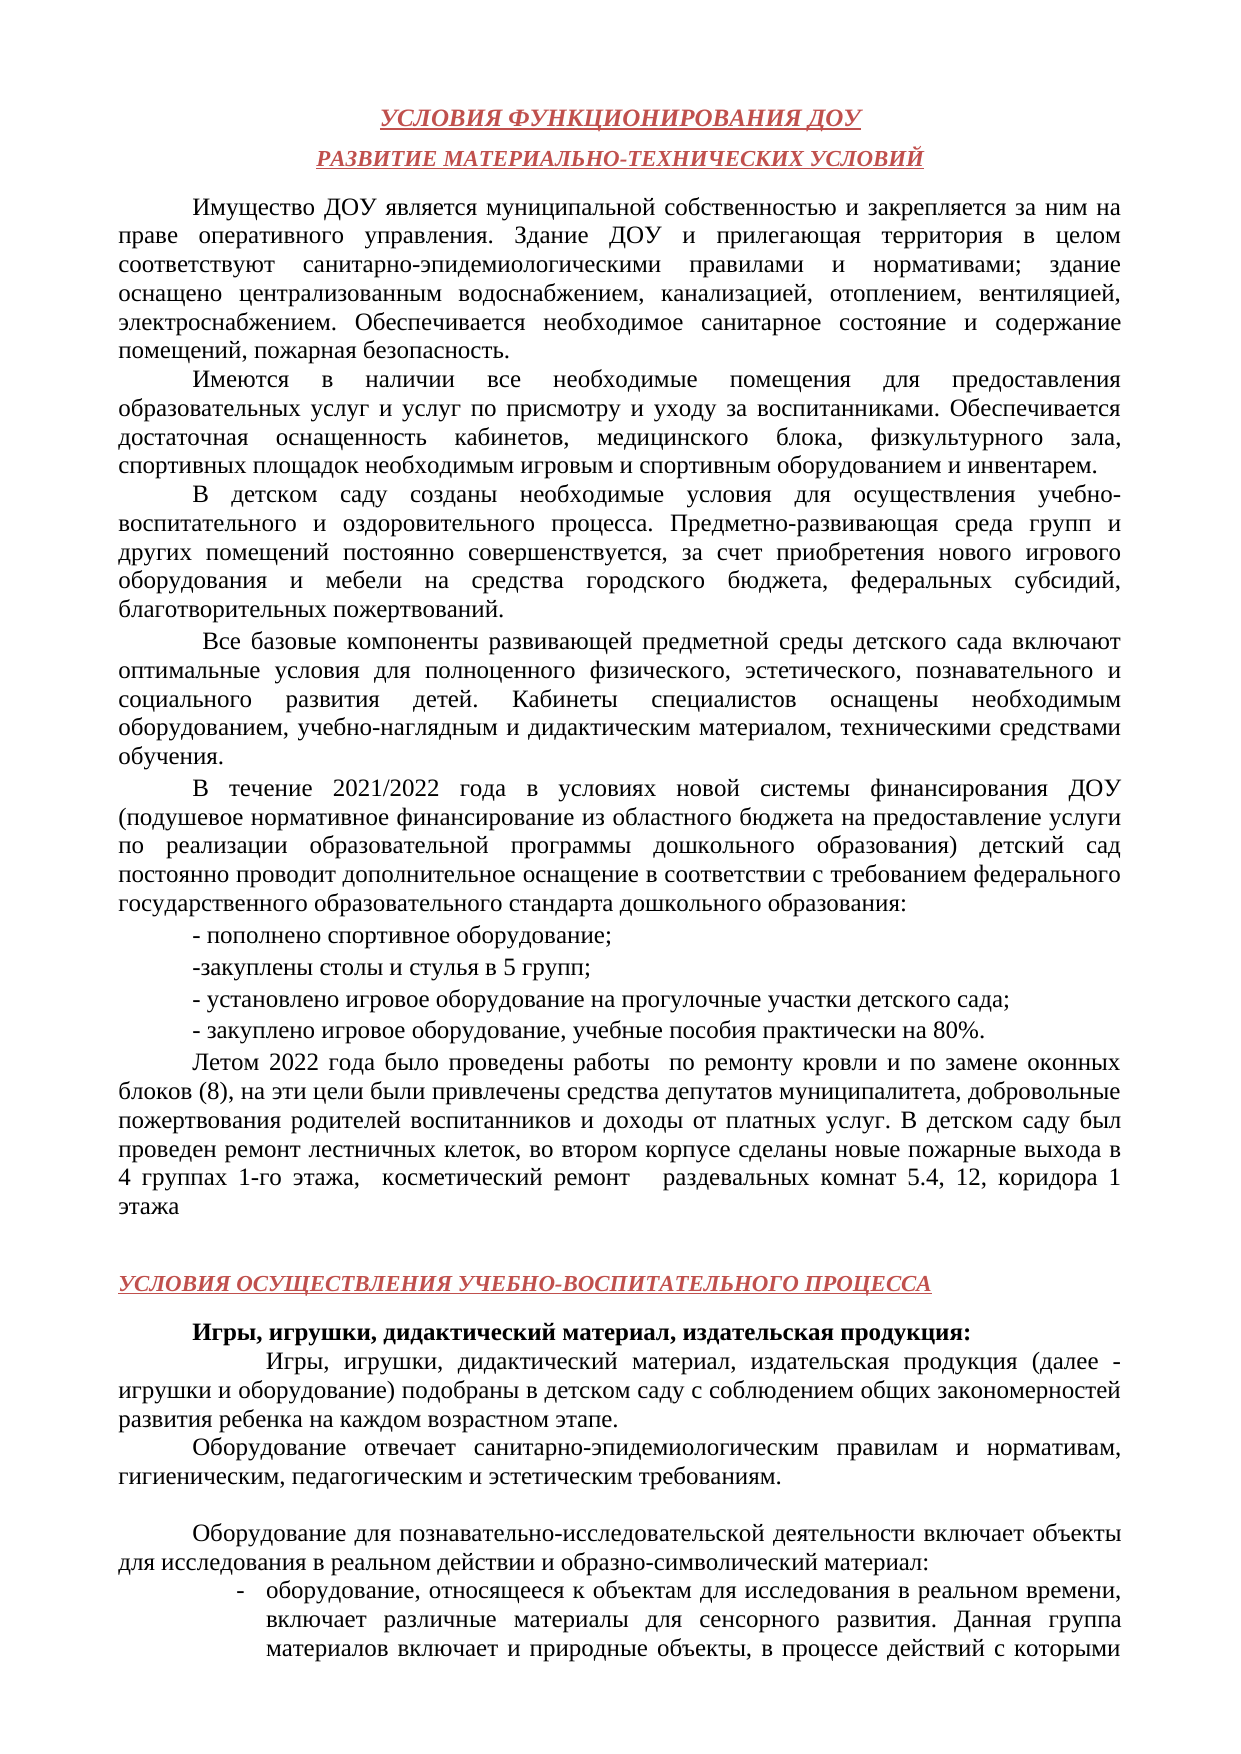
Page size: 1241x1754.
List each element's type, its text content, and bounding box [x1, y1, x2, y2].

text УСЛОВИЯ ОСУЩЕСТВЛЕНИЯ УЧЕБНО-ВОСПИТАТЕЛЬНОГО ПРОЦЕССА [118, 601, 1122, 627]
text - пополнено спортивное оборудование; [118, 250, 1122, 279]
text Игры, игрушки, дидактический материал, издательская продукция: [118, 648, 1122, 677]
text Летом 2022 года было проведены работы по ремонту кровли и по замене оконных блоков (8), на эти цели были привлечены средства депутатов муниципалитета, добровольные пожертвования родителей воспитанников и доходы от платных услуг. В детском саду был проведен ремонт лестничных клеток, во втором корпусе сделаны новые пожарные выхода в 4 группах 1-го этажа, косметический ремонт раздевальных комнат 5.4, 12, коридора 1 этажа [118, 378, 1122, 550]
text Широко используются технические средства обучения в ДОУ: компьютеры для работы педагогов с детьми и набор для презентаций и работы с ИКТ (ноутбуки, проекторы, экран). [118, 1509, 1122, 1596]
text Оборудование для познавательно-исследовательской деятельности включает объекты для исследования в реальном действии и образно-символический материал: [118, 848, 1122, 906]
text - установлено игровое оборудование на прогулочные участки детского сада; [118, 314, 1122, 343]
text Материалы и оборудование для двигательной активности включают оборудование для ходьбы, бега и равновесия; для прыжков; для катания, бросания и ловли; для ползания и лазания; для общеразвивающих упражнений. [118, 1107, 1122, 1193]
text Оснащение и оборудование кабинетов (учителя-логопеда, педагога-психолога, медицинского, методического) и залов (музыкального, физкультурного) включают соответствие принципу необходимости и достаточности для организации коррекционной работы, медицинского обслуживания детей, методического оснащения воспитательно-образовательного процесса, а также обеспечение разнообразной двигательной активности и музыкальной деятельности детей дошкольного возраста; [118, 1337, 1122, 1509]
text -закуплены столы и стулья в 5 групп; [118, 282, 1122, 311]
text Игрушки для детей дошкольного возраста соответствуют техническому регламенту о безопасности продукции, предназначенной для детей и подростков. [118, 1193, 1122, 1251]
text В детском саду имеются игрушки, которые обладают наиболее ценными педагогически качествами: полифункциональностью, возможностью применения игрушки в совместной деятельности, дидактическими свойствами. [118, 1251, 1122, 1337]
text - закуплено игровое оборудование, учебные пособия практически на 80%. [118, 346, 1122, 375]
text Игры, игрушки, дидактический материал, издательская продукция (далее - игрушки и оборудование) подобраны в детском саду с соблюдением общих закономерностей развития ребенка на каждом возрастном этапе. [118, 677, 1122, 763]
list оборудование, относящееся к объектам для исследования в реальном времени, включает различные материалы для сенсорного развития. Данная группа материалов включает и природные объекты, в процессе действий с которыми дети знакомятся с их свойствами и учатся различным способам их упорядочивания; группа образно-символического оборудования представлена специальными наглядными пособиями, репрезентирующими детям мир вещей и событий. [236, 906, 1122, 1107]
text Оборудование отвечает санитарно-эпидемиологическим правилам и нормативам, гигиеническим, педагогическим и эстетическим требованиям. [118, 763, 1122, 820]
text В течение 2021/2022 года в условиях новой системы финансирования ДОУ (подушевое нормативное финансирование из областного бюджета на предоставление услуги по реализации образовательной программы дошкольного образования) детский сад постоянно проводит дополнительное оснащение в соответствии с требованием федерального государственного образовательного стандарта дошкольного образования: [118, 103, 1122, 247]
